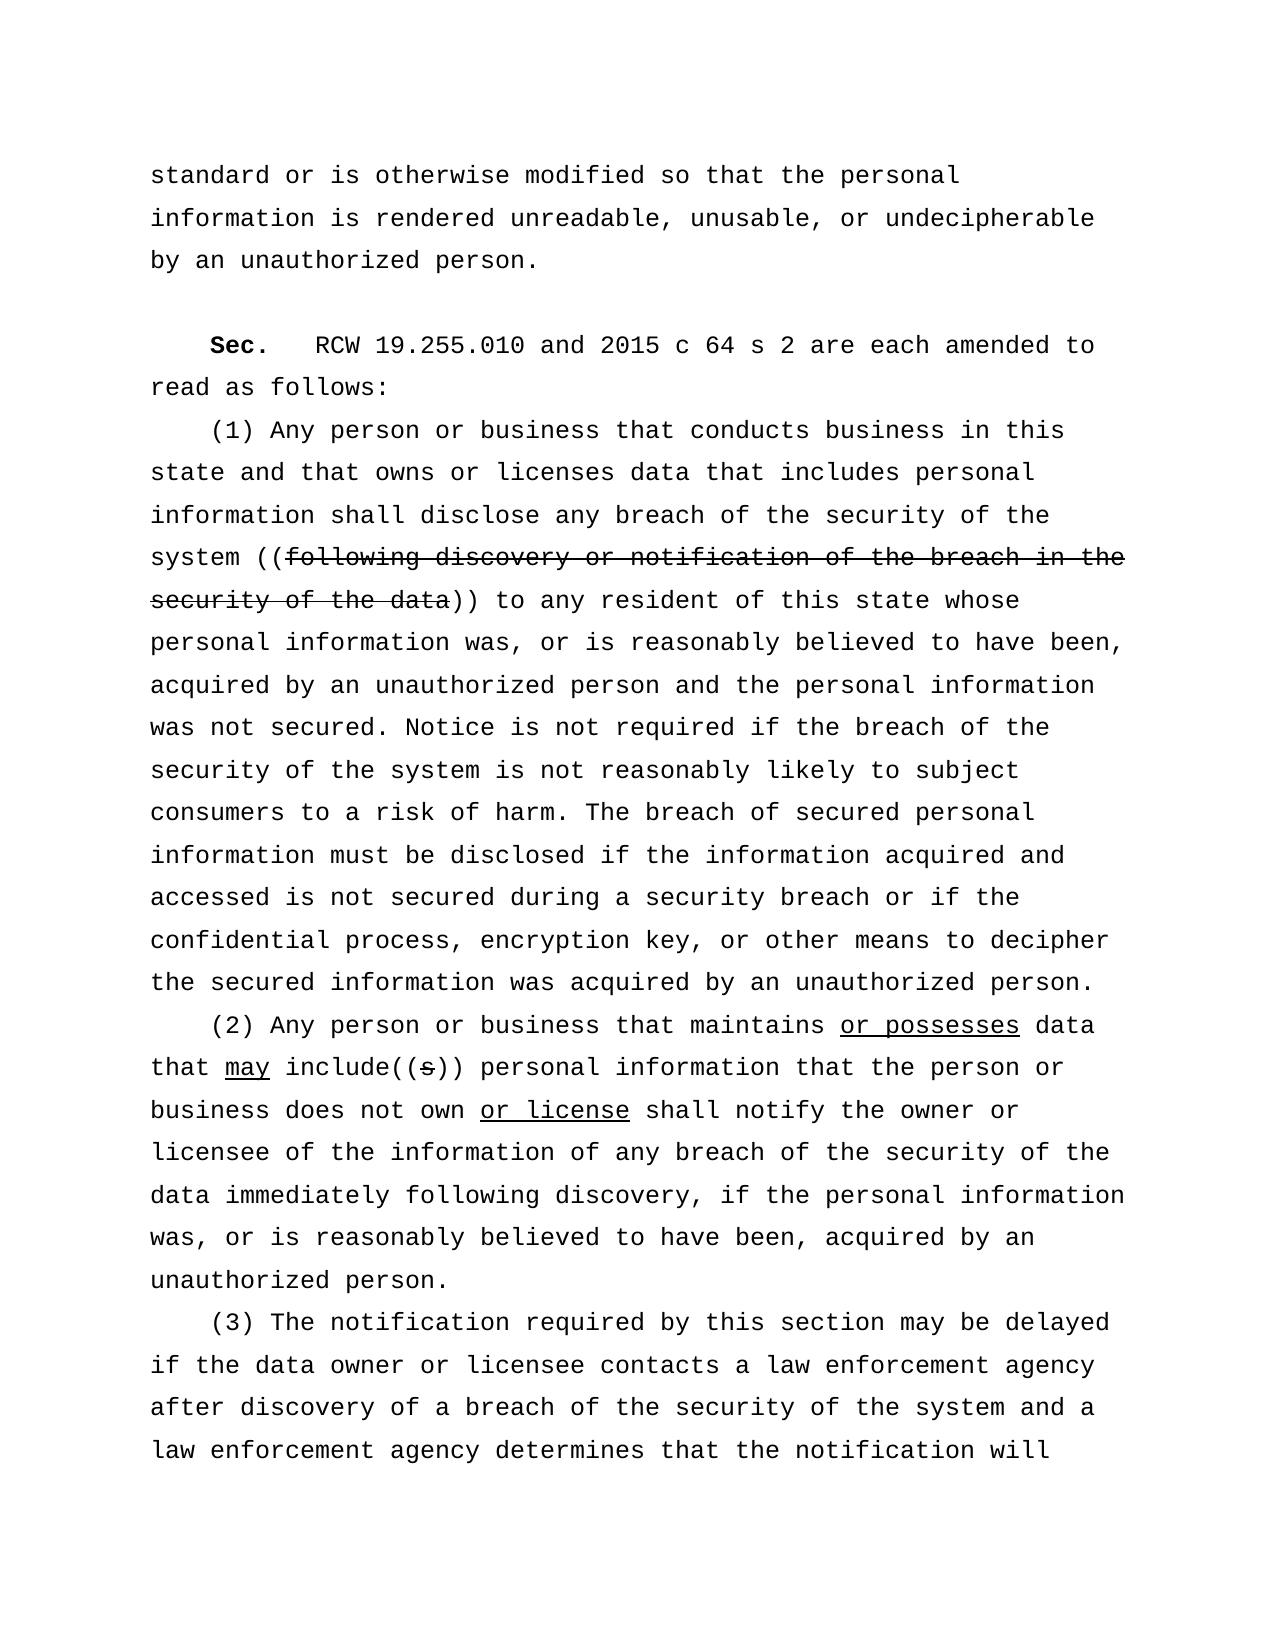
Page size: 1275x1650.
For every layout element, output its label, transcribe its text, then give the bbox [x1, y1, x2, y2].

text Sec. RCW 19.255.010 and 2015 c 64 s 2 are each amended to read as follows: [150, 319, 1125, 404]
text (1) Any person or business that conducts business in this state and that owns or licenses data that includes personal information shall disclose any breach of the security of the system ((following discovery or notification of the breach in the security of the data)) to any resident of this state whose personal information was, or is reasonably believed to have been, acquired by an unauthorized person and the personal information was not secured. Notice is not required if the breach of the security of the system is not reasonably likely to subject consumers to a risk of harm. The breach of secured personal information must be disclosed if the information acquired and accessed is not secured during a security breach or if the confidential process, encryption key, or other means to decipher the secured information was acquired by an unauthorized person. [150, 404, 1125, 999]
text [150, 1297, 1125, 1467]
text (2) Any person or business that maintains or possesses data that may include((s)) personal information that the person or business does not own or license shall notify the owner or licensee of the information of any breach of the security of the data immediately following discovery, if the personal information was, or is reasonably believed to have been, acquired by an unauthorized person. [150, 999, 1125, 1297]
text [150, 150, 1125, 277]
